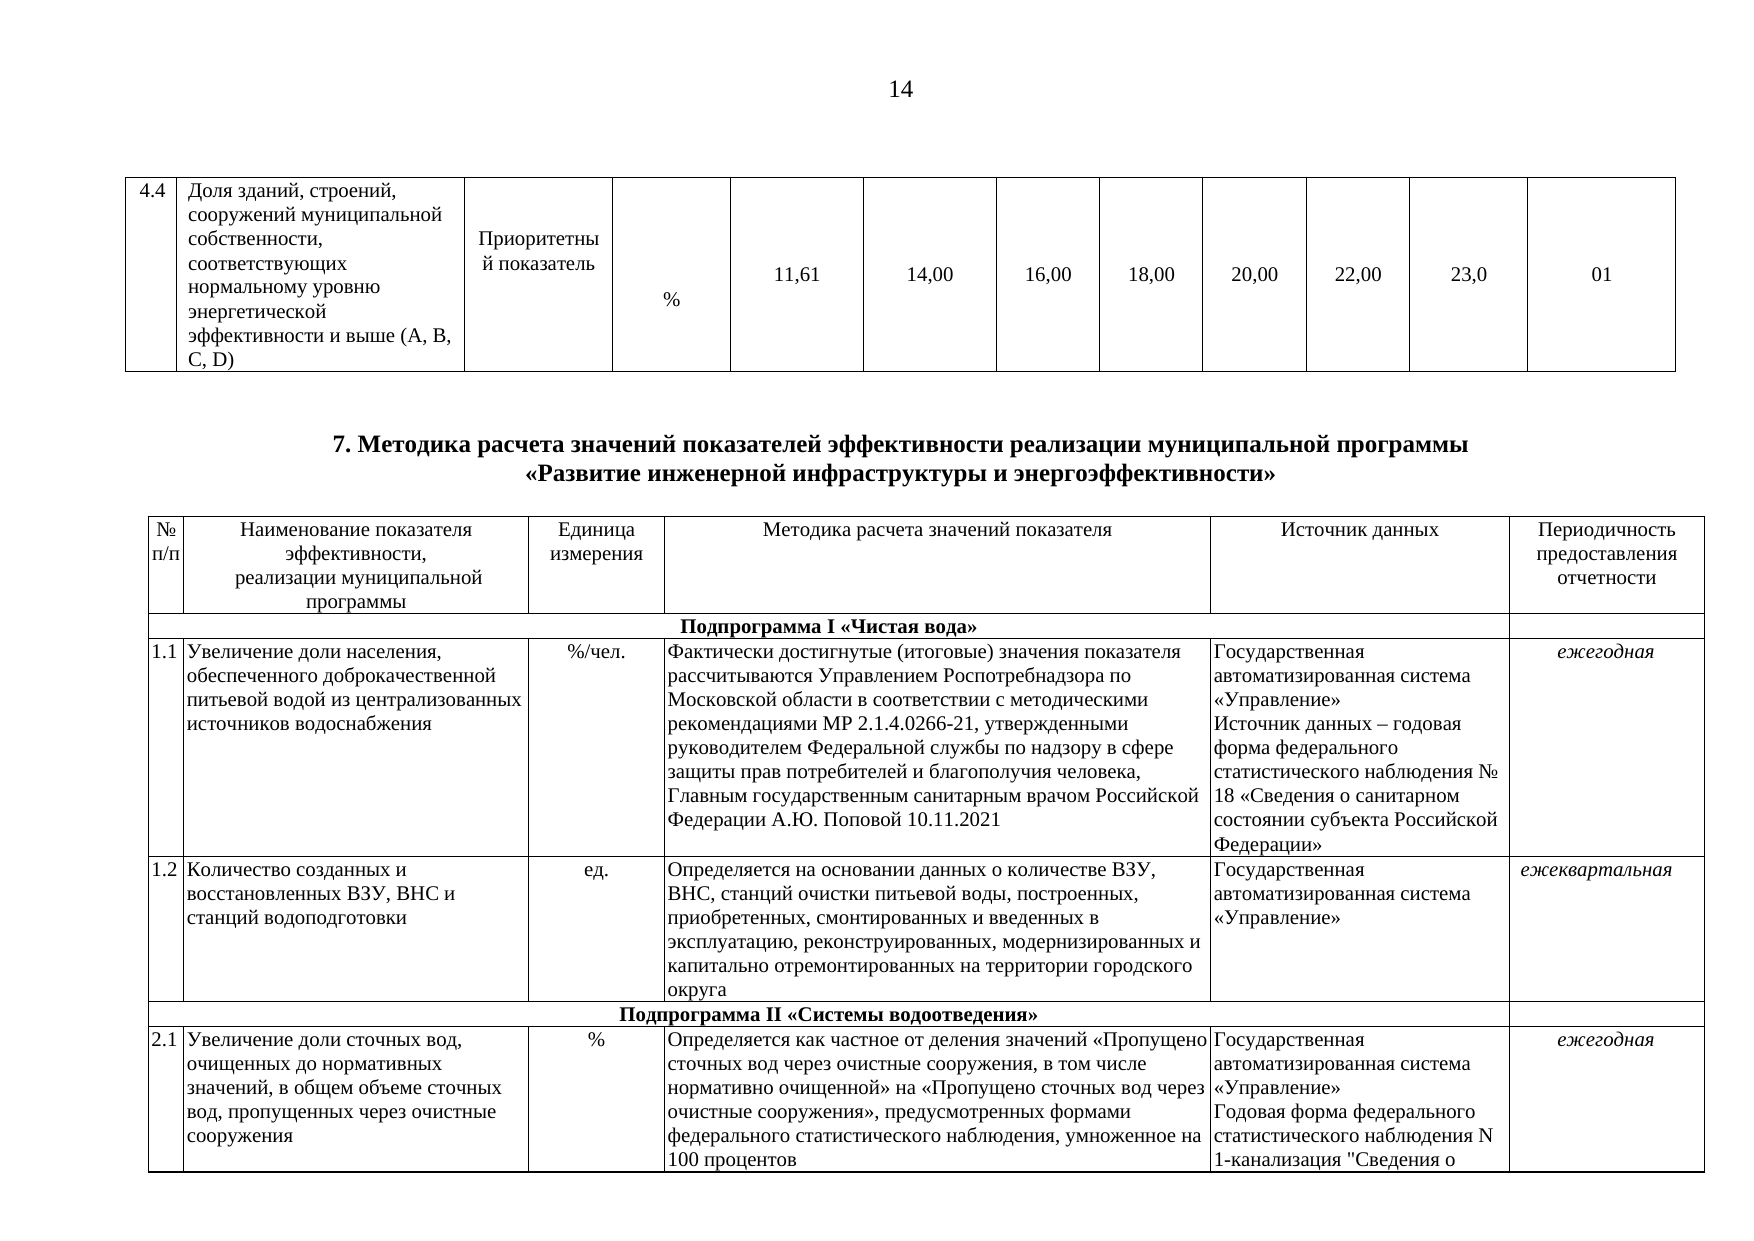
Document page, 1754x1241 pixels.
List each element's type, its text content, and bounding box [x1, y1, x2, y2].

text 7. Методика расчета значений показателей эффективности реализации муниципальной программы [148, 429, 1653, 458]
table_cell [1510, 1002, 1704, 1026]
table_cell Подпрограмма II «Системы водоотведения» [149, 1002, 1509, 1026]
table_cell ежегодная [1510, 1027, 1704, 1171]
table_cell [465, 178, 612, 371]
table_header Методика расчета значений показателя [665, 517, 1210, 613]
table_cell 22,00 [1307, 178, 1409, 371]
table_header Источник данных [1211, 517, 1509, 613]
table_cell 18,00 [1100, 178, 1202, 371]
table_header № п/п [149, 517, 183, 613]
table_cell 16,00 [997, 178, 1099, 371]
table_cell 20,00 [1203, 178, 1306, 371]
table_cell [1510, 614, 1704, 638]
table_cell Фактически достигнутые (итоговые) значения показателя рассчитываются Управлением Роспотребнадзора по Московской области в соответствии с методическими рекомендациями МР 2.1.4.0266-21, утвержденными руководителем Федеральной службы по надзору в сфере защиты прав потребителей и благополучия человека, Главным государственным санитарным врачом Российской Федерации А.Ю. Поповой 10.11.2021 [665, 639, 1210, 856]
table_cell Государственная автоматизированная система «Управление» Источник данных – годовая форма федерального статистического наблюдения № 18 «Сведения о санитарном состоянии субъекта Российской Федерации» [1211, 639, 1509, 856]
table_cell 1.2 [149, 857, 183, 1001]
table_cell Определяется на основании данных о количестве ВЗУ, ВНС, станций очистки питьевой воды, построенных, приобретенных, смонтированных и введенных в эксплуатацию, реконструированных, модернизированных и капитально отремонтированных на территории городского округа [665, 857, 1210, 1001]
table_cell 4.4 [126, 178, 176, 371]
table_cell 14,00 [864, 178, 996, 371]
table_cell 1.1 [149, 639, 183, 856]
table_header Единица измерения [529, 517, 664, 613]
text «Развитие инженерной инфраструктуры и энергоэффективности» [148, 458, 1653, 487]
table_cell Увеличение доли сточных вод, очищенных до нормативных значений, в общем объеме сточных вод, пропущенных через очистные сооружения [184, 1027, 528, 1171]
table_cell % [613, 178, 730, 371]
table_cell 2.1 [149, 1027, 183, 1171]
table_cell ежегодная [1510, 639, 1704, 856]
table_cell ед. [529, 857, 664, 1001]
table_cell 23,0 [1410, 178, 1527, 371]
table_cell Подпрограмма I «Чистая вода» [149, 614, 1509, 638]
table_header Периодичность предоставления отчетности [1510, 517, 1704, 613]
table_header Наименование показателя эффективности, реализации муниципальной программы [184, 517, 528, 613]
table_cell 11,61 [731, 178, 863, 371]
table_cell % [529, 1027, 664, 1171]
table_cell Государственная автоматизированная система «Управление» [1211, 857, 1509, 1001]
table_cell 01 [1528, 178, 1675, 371]
table_cell Увеличение доли населения, обеспеченного доброкачественной питьевой водой из централизованных источников водоснабжения [184, 639, 528, 856]
table_cell ежеквартальная [1510, 857, 1704, 1001]
table_cell Количество созданных и восстановленных ВЗУ, ВНС и станций водоподготовки [184, 857, 528, 1001]
table_cell %/чел. [529, 639, 664, 856]
table_cell Доля зданий, строений, сооружений муниципальной собственности, соответствующих нормальному уровню энергетической эффективности и выше (А, B, C, D) [177, 178, 464, 371]
